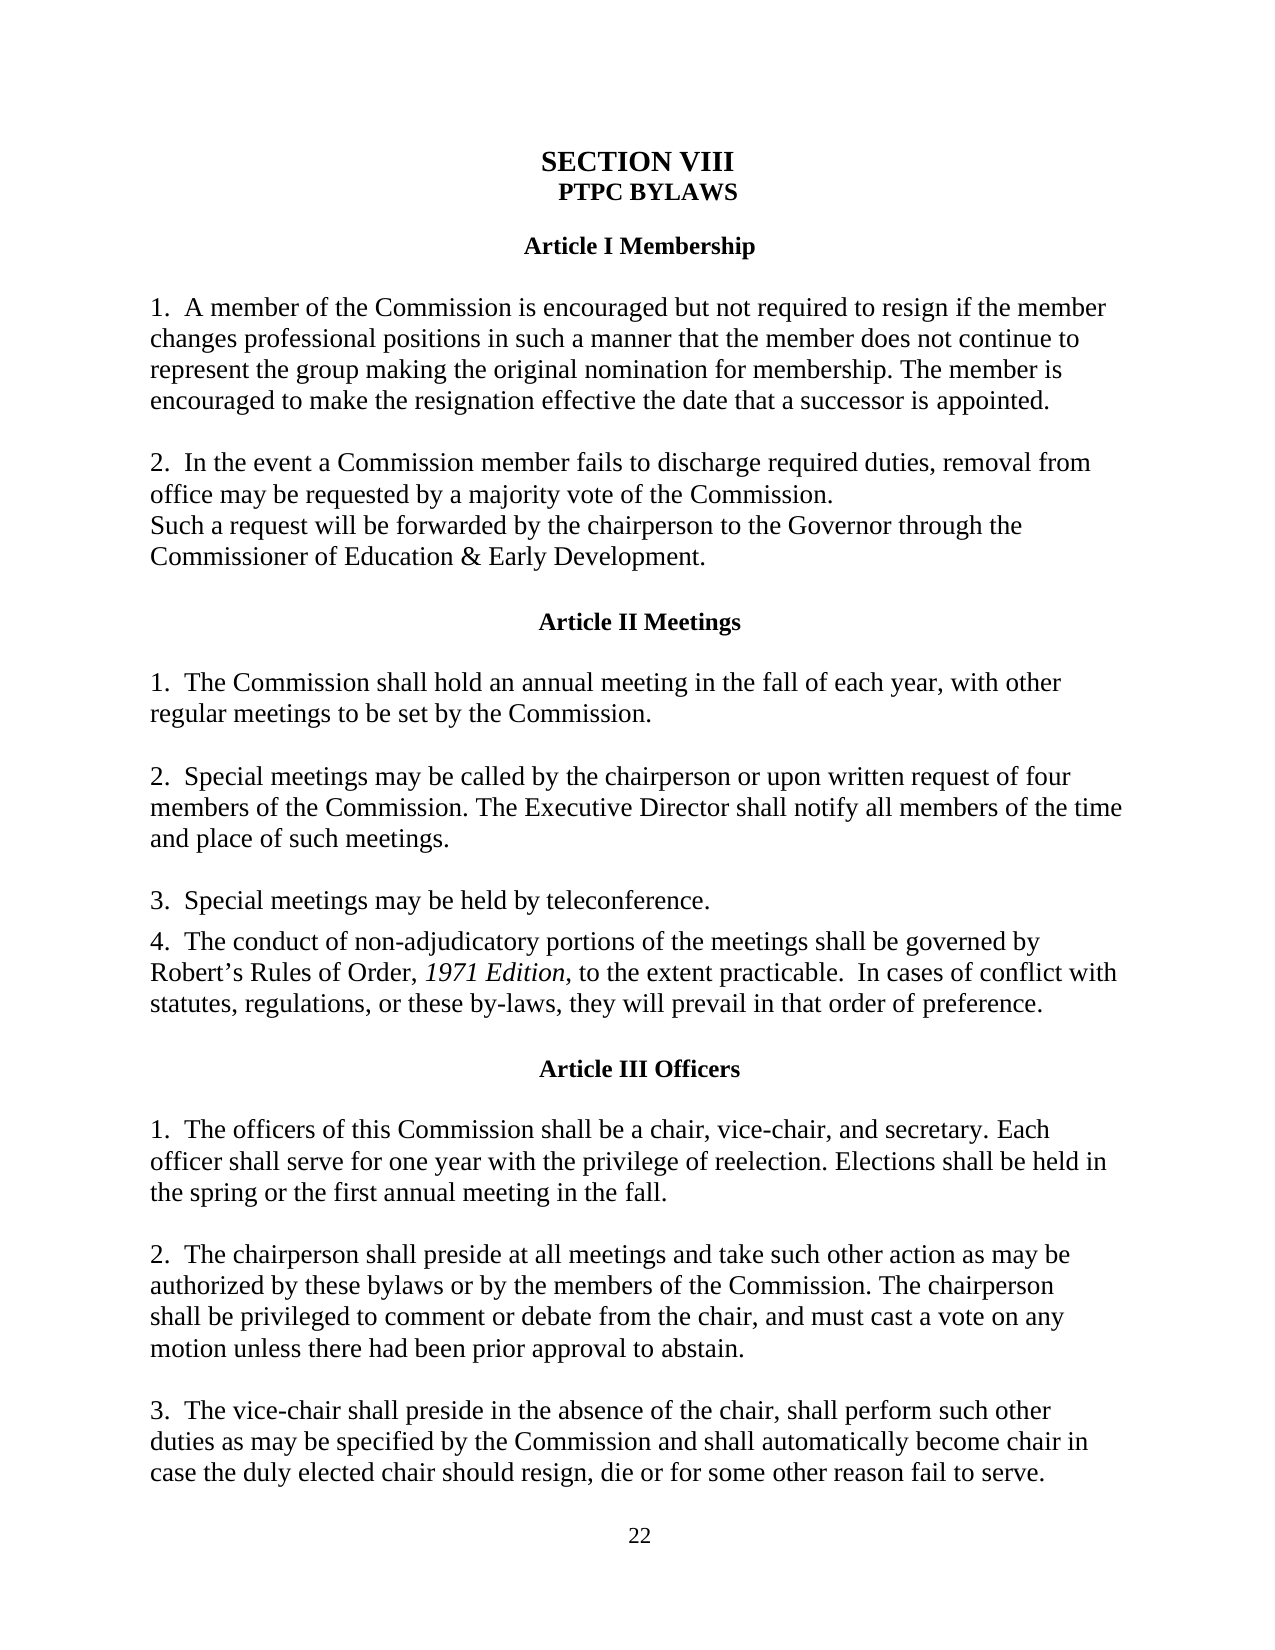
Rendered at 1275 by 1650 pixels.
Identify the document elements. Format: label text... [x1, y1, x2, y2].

list The chairperson shall preside at all meetings and take such other action as may be authorized by these bylaws or by the members of the Commission. The chairperson shall be privileged to comment or debate from the chair, and must cast a vote on any motion unless there had been prior approval to abstain. [150, 1238, 1111, 1363]
list In the event a Commission member fails to discharge required duties, removal from office may be requested by a majority vote of the Commission. [150, 447, 1142, 509]
subtitle Article I Membership [133, 231, 1146, 260]
list The vice-chair shall preside in the absence of the chair, shall perform such other duties as may be specified by the Commission and shall automatically become chair in case the duly elected chair should resign, die or for some other reason fail to serve. [150, 1394, 1114, 1487]
text Such a request will be forwarded by the chairperson to the Governor through the Commissioner of Education & Early Development. [150, 509, 1131, 571]
list The conduct of non-adjudicatory portions of the meetings shall be governed by Robert’s Rules of Order, 1971 Edition, to the extent practicable. In cases of conflict with statutes, regulations, or these by-laws, they will prevail in that order of preference. [150, 925, 1124, 1018]
list A member of the Commission is encouraged but not required to resign if the member changes professional positions in such a manner that the member does not continue to represent the group making the original nomination for membership. The member is encouraged to make the resignation effective the date that a successor is appointed. [150, 291, 1122, 415]
list The Commission shall hold an annual meeting in the fall of each year, with other regular meetings to be set by the Commission. [150, 666, 1137, 729]
subtitle Article III Officers [133, 1054, 1146, 1083]
list The officers of this Commission shall be a chair, vice-chair, and secretary. Each officer shall serve for one year with the privilege of reelection. Elections shall be held in the spring or the first annual meeting in the fall. [150, 1114, 1126, 1207]
list Special meetings may be held by teleconference. [150, 884, 1084, 916]
subtitle SECTION VIII [133, 144, 1142, 177]
subtitle PTPC BYLAWS [150, 177, 1146, 206]
list Special meetings may be called by the chairperson or upon written request of four members of the Commission. The Executive Director shall notify all members of the time and place of such meetings. [150, 760, 1142, 853]
subtitle Article II Meetings [133, 607, 1146, 636]
